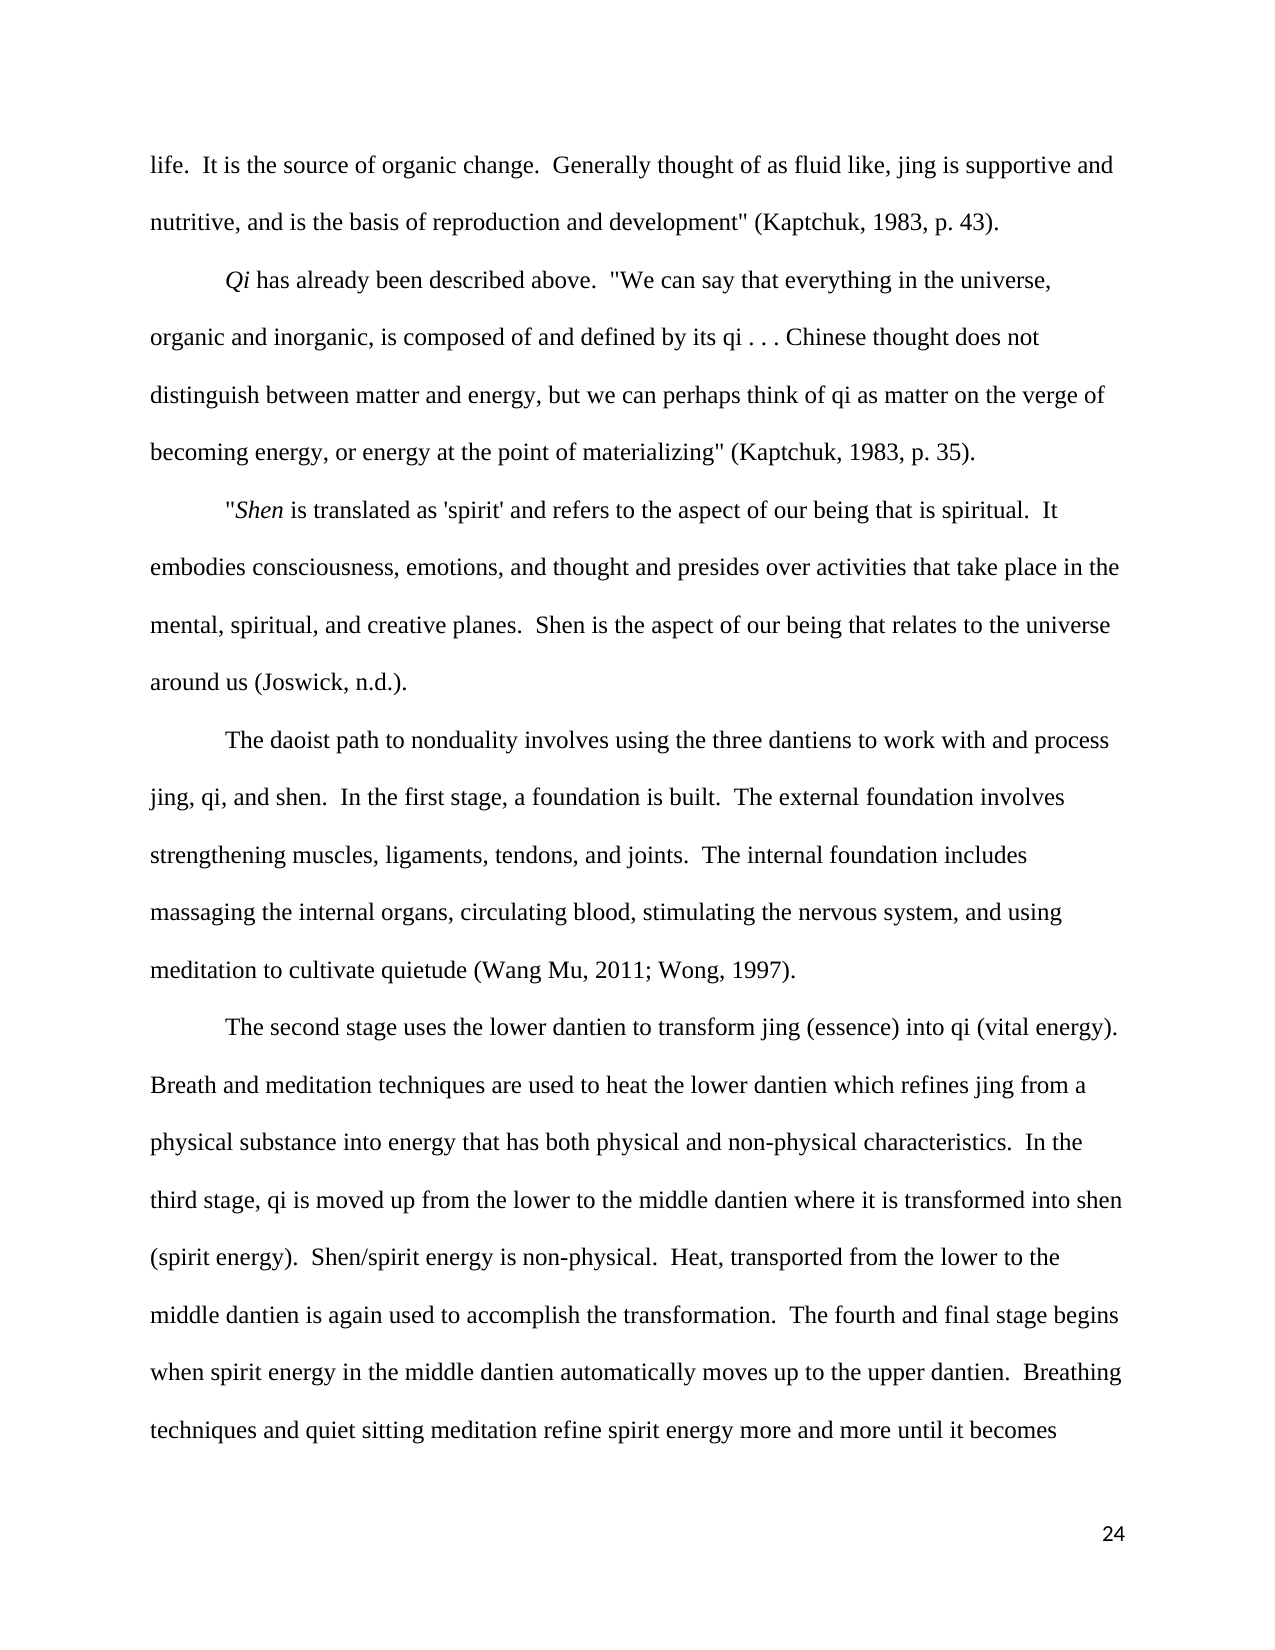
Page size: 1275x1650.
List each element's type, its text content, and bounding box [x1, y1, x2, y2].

text "Shen is translated as 'spirit' and refers to the aspect of our being that is spiritual. It embodies consciousness, emotions, and thought and presides over activities that take place in the mental, spiritual, and creative planes. Shen is the aspect of our being that relates to the universe around us (Joswick, n.d.). [150, 495, 1125, 696]
text Qi has already been described above. "We can say that everything in the universe, organic and inorganic, is composed of and defined by its qi . . . Chinese thought does not distinguish between matter and energy, but we can perhaps think of qi as matter on the verge of becoming energy, or energy at the point of materializing" (Kaptchuk, 1983, p. 35). [150, 265, 1125, 466]
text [150, 150, 1125, 236]
text The daoist path to nonduality involves using the three dantiens to work with and process jing, qi, and shen. In the first stage, a foundation is built. The external foundation involves strengthening muscles, ligaments, tendons, and joints. The internal foundation includes massaging the internal organs, circulating blood, stimulating the nervous system, and using meditation to cultivate quietude (Wang Mu, 2011; Wong, 1997). [150, 725, 1125, 984]
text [150, 1012, 1125, 1444]
